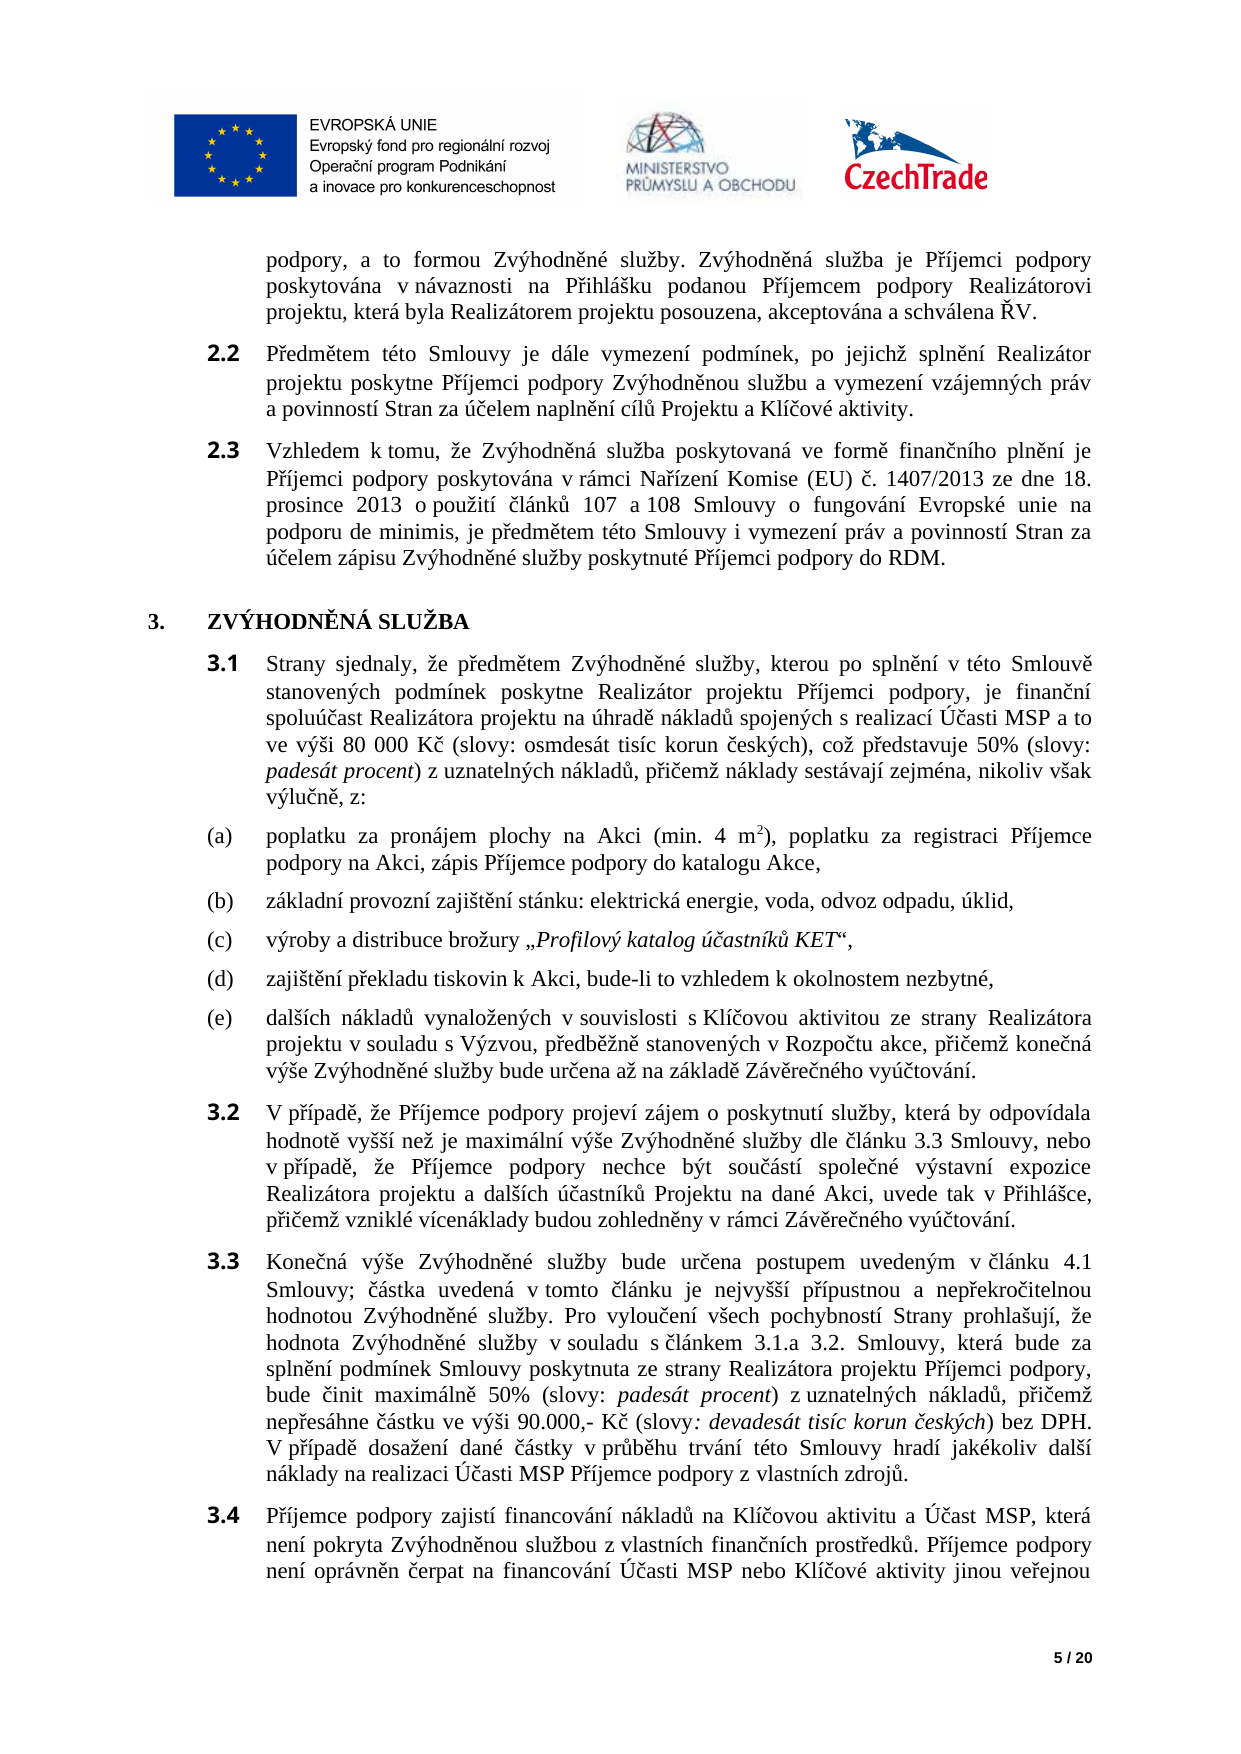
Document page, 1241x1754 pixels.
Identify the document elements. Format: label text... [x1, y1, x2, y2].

text výroby a distribuce brožury „Profilový katalog účastníků KET“, [207, 926, 1092, 953]
text V případě, že Příjemce podpory projeví zájem o poskytnutí služby, která by odpovídala hodnotě vyšší než je maximální výše Zvýhodněné služby dle článku 3.3 Smlouvy, nebo v případě, že Příjemce podpory nechce být součástí společné výstavní expozice Realizátora projektu a dalších účastníků Projektu na dané Akci, uvede tak v Přihlášce, přičemž vzniklé vícenáklady budou zohledněny v rámci Závěrečného vyúčtování. [207, 1096, 1092, 1232]
picture [616, 101, 805, 202]
text Vzhledem k tomu, že Zvýhodněná služba poskytovaná ve formě finančního plnění je Příjemci podpory poskytována v rámci Nařízení Komise (EU) č. 1407/2013 ze dne 18. prosince 2013 o použití článků 107 a 108 Smlouvy o fungování Evropské unie na podporu de minimis, je předmětem této Smlouvy i vymezení práv a povinností Stran za účelem zápisu Zvýhodněné služby poskytnuté Příjemci podpory do RDM. [207, 434, 1092, 570]
text zajištění překladu tiskovin k Akci, bude-li to vzhledem k okolnostem nezbytné, [207, 965, 1092, 992]
picture [845, 107, 988, 202]
text poplatku za pronájem plochy na Akci (min. 4 m2), poplatku za registraci Příjemce podpory na Akci, zápis Příjemce podpory do katalogu Akce, [207, 822, 1092, 875]
text Předmětem této Smlouvy je dále vymezení podmínek, po jejichž splnění Realizátor projektu poskytne Příjemci podpory Zvýhodněnou službu a vymezení vzájemných práv a povinností Stran za účelem naplnění cílů Projektu a Klíčové aktivity. [207, 337, 1092, 421]
text Strany sjednaly, že předmětem Zvýhodněné služby, kterou po splnění v této Smlouvě stanovených podmínek poskytne Realizátor projektu Příjemci podpory, je finanční spoluúčast Realizátora projektu na úhradě nákladů spojených s realizací Účasti MSP a to ve výši 80 000 Kč (slovy: osmdesát tisíc korun českých), což představuje 50% (slovy: padesát procent) z uznatelných nákladů, přičemž náklady sestávají zejména, nikoliv však výlučně, z: [207, 647, 1092, 810]
text Konečná výše Zvýhodněné služby bude určena postupem uvedeným v článku 4.1 Smlouvy; částka uvedená v tomto článku je nejvyšší přípustnou a nepřekročitelnou hodnotou Zvýhodněné služby. Pro vyloučení všech pochybností Strany prohlašují, že hodnota Zvýhodněné služby v souladu s článkem 3.1.a 3.2. Smlouvy, která bude za splnění podmínek Smlouvy poskytnuta ze strany Realizátora projektu Příjemci podpory, bude činit maximálně 50% (slovy: padesát procent) z uznatelných nákladů, přičemž nepřesáhne částku ve výši 90.000,- Kč (slovy: devadesát tisíc korun českých) bez DPH. V případě dosažení dané částky v průběhu trvání této Smlouvy hradí jakékoliv další náklady na realizaci Účasti MSP Příjemce podpory z vlastních zdrojů. [207, 1245, 1092, 1487]
subtitle zvýhodněná služba [148, 608, 1092, 634]
picture [147, 87, 583, 202]
text dalších nákladů vynaložených v souvislosti s Klíčovou aktivitou ze strany Realizátora projektu v souladu s Výzvou, předběžně stanovených v Rozpočtu akce, přičemž konečná výše Zvýhodněné služby bude určena až na základě Závěrečného vyúčtování. [207, 1004, 1092, 1083]
text základní provozní zajištění stánku: elektrická energie, voda, odvoz odpadu, úklid, [207, 887, 1092, 914]
